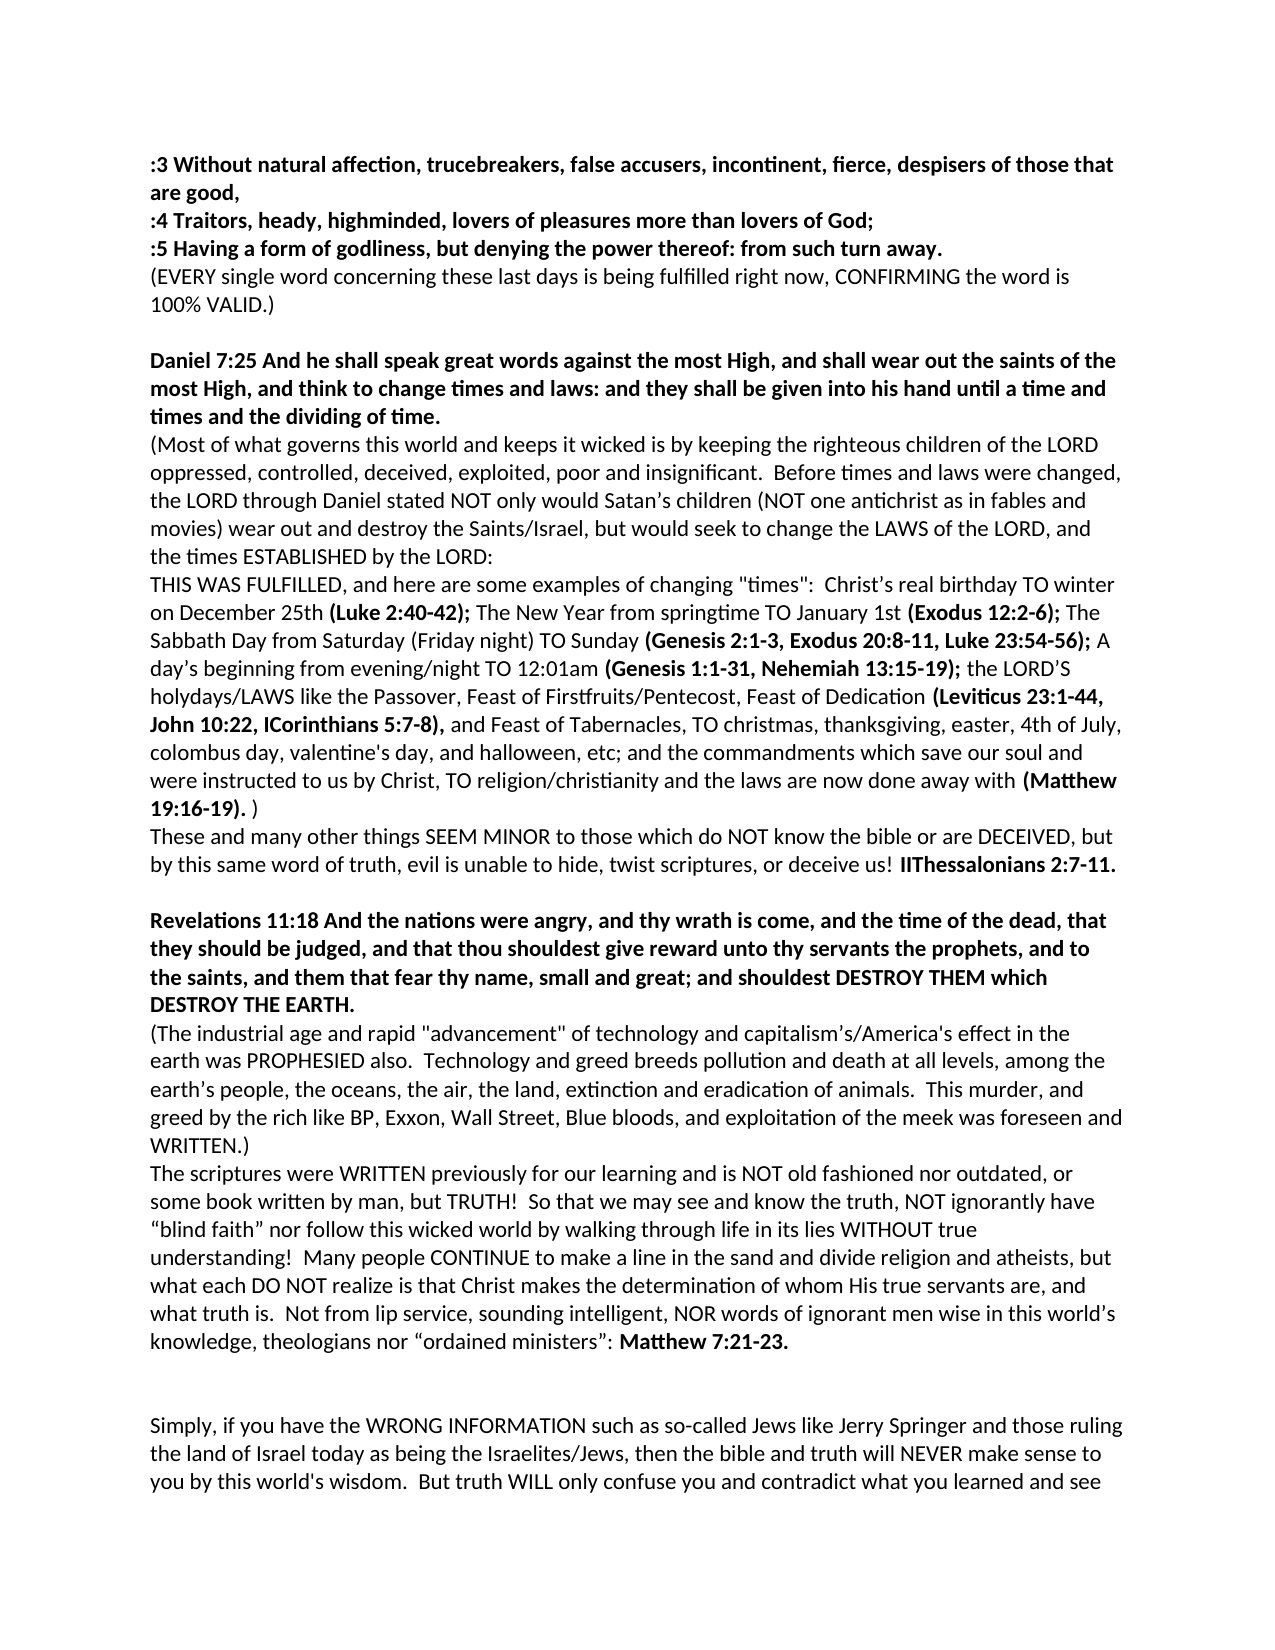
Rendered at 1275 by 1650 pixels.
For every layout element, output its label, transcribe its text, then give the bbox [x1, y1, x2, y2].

text (Most of what governs this world and keeps it wicked is by keeping the righteous children of the LORD oppressed, controlled, deceived, exploited, poor and insignificant. Before times and laws were changed, the LORD through Daniel stated NOT only would Satan’s children (NOT one antichrist as in fables and movies) wear out and destroy the Saints/Israel, but would seek to change the LAWS of the LORD, and the times ESTABLISHED by the LORD: [150, 430, 1125, 570]
text The scriptures were WRITTEN previously for our learning and is NOT old fashioned nor outdated, or some book written by man, but TRUTH! So that we may see and know the truth, NOT ignorantly have “blind faith” nor follow this wicked world by walking through life in its lies WITHOUT true understanding! Many people CONTINUE to make a line in the sand and divide religion and atheists, but what each DO NOT realize is that Christ makes the determination of whom His true servants are, and what truth is. Not from lip service, sounding intelligent, NOR words of ignorant men wise in this world’s knowledge, theologians nor “ordained ministers”: Matthew 7:21-23. [150, 1159, 1125, 1355]
text (The industrial age and rapid "advancement" of technology and capitalism’s/America's effect in the earth was PROPHESIED also. Technology and greed breeds pollution and death at all levels, among the earth’s people, the oceans, the air, the land, extinction and eradication of animals. This murder, and greed by the rich like BP, Exxon, Wall Street, Blue bloods, and exploitation of the meek was foreseen and WRITTEN.) [150, 1019, 1125, 1159]
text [150, 1411, 1125, 1495]
text THIS WAS FULFILLED, and here are some examples of changing "times": Christ’s real birthday TO winter on December 25th (Luke 2:40-42); The New Year from springtime TO January 1st (Exodus 12:2-6); The Sabbath Day from Saturday (Friday night) TO Sunday (Genesis 2:1-3, Exodus 20:8-11, Luke 23:54-56); A day’s beginning from evening/night TO 12:01am (Genesis 1:1-31, Nehemiah 13:15-19); the LORD’S holydays/LAWS like the Passover, Feast of Firstfruits/Pentecost, Feast of Dedication (Leviticus 23:1-44, John 10:22, ICorinthians 5:7-8), and Feast of Tabernacles, TO christmas, thanksgiving, easter, 4th of July, colombus day, valentine's day, and halloween, etc; and the commandments which save our soul and were instructed to us by Christ, TO religion/christianity and the laws are now done away with (Matthew 19:16-19). ) [150, 570, 1125, 822]
text :4 Traitors, heady, highminded, lovers of pleasures more than lovers of God; [150, 206, 1125, 234]
text Daniel 7:25 And he shall speak great words against the most High, and shall wear out the saints of the most High, and think to change times and laws: and they shall be given into his hand until a time and times and the dividing of time. [150, 346, 1125, 430]
text (EVERY single word concerning these last days is being fulfilled right now, CONFIRMING the word is 100% VALID.) [150, 262, 1125, 318]
text These and many other things SEEM MINOR to those which do NOT know the bible or are DECEIVED, but by this same word of truth, evil is unable to hide, twist scriptures, or deceive us! IIThessalonians 2:7-11. [150, 822, 1125, 878]
text :3 Without natural affection, trucebreakers, false accusers, incontinent, fierce, despisers of those that are good, [150, 150, 1125, 206]
text :5 Having a form of godliness, but denying the power thereof: from such turn away. [150, 234, 1125, 262]
text Revelations 11:18 And the nations were angry, and thy wrath is come, and the time of the dead, that they should be judged, and that thou shouldest give reward unto thy servants the prophets, and to the saints, and them that fear thy name, small and great; and shouldest DESTROY THEM which DESTROY THE EARTH. [150, 907, 1125, 1019]
